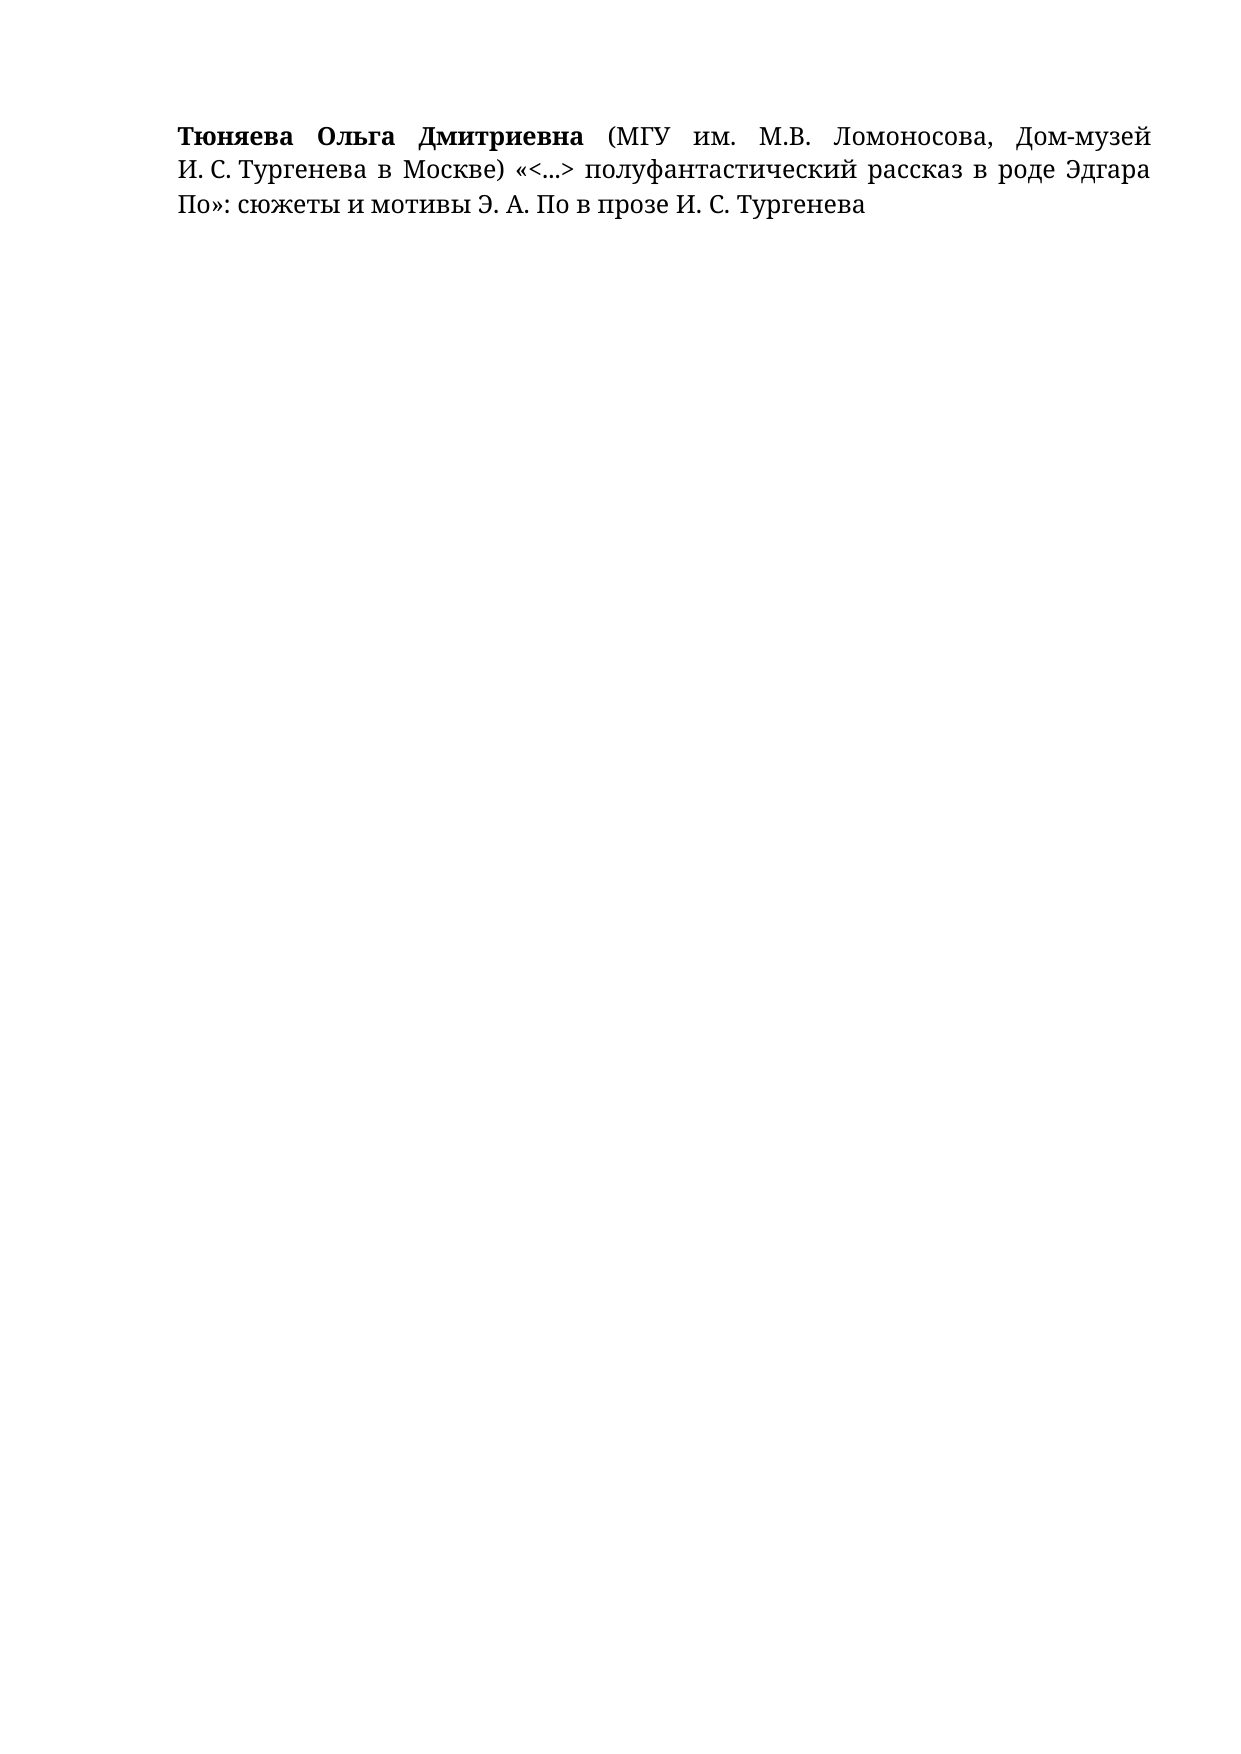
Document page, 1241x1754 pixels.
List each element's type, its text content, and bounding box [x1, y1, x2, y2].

text Тюняева Ольга Дмитриевна (МГУ им. М.В. Ломоносова, Дом-музей И. С. Тургенева в Москве) «<...> полуфантастический рассказ в роде Эдгара По»: сюжеты и мотивы Э. А. По в прозе И. С. Тургенева [177, 118, 1152, 220]
